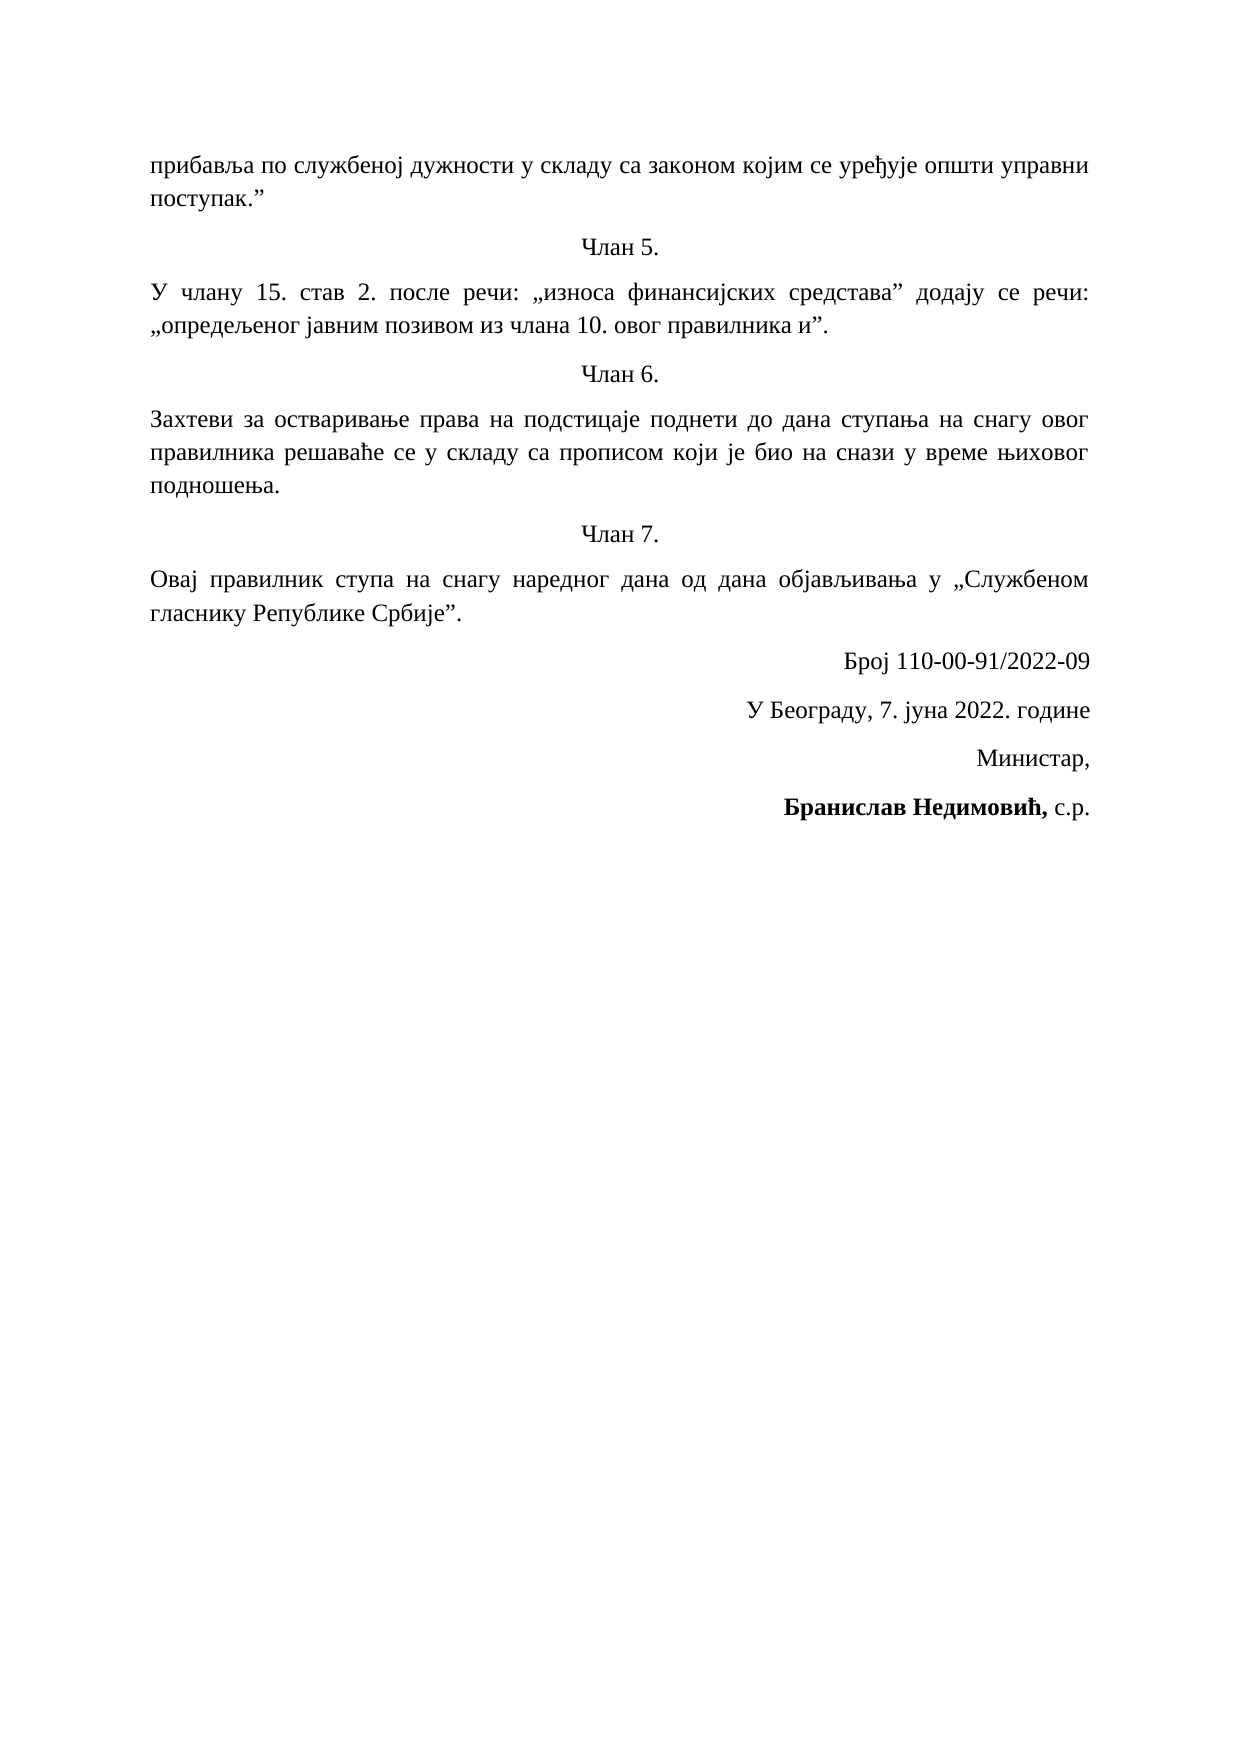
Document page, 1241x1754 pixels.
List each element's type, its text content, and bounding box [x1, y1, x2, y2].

text Број 110-00-91/2022-09 [150, 646, 1090, 675]
text Бранислав Недимовић, с.р. [150, 792, 1090, 821]
text Члан 5. [150, 232, 1090, 260]
text Министар, [150, 743, 1090, 772]
text Члан 7. [150, 519, 1090, 548]
text У члану 15. став 2. после речи: „износа финансијских средставаˮ додају се речи: „опредељеног јавним позивом из члана 10. овог правилника иˮ. [150, 277, 1090, 339]
text Овај правилник ступа на снагу наредног дана од дана објављивања у „Службеном гласнику Републике Србијеˮ. [150, 564, 1090, 626]
text Члан 6. [150, 359, 1090, 388]
text Захтеви за остваривање права на подстицаје поднети до дана ступања на снагу овог правилника решаваће се у складу са прописом који је био на снази у време њиховог подношења. [150, 404, 1090, 499]
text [150, 150, 1090, 212]
text У Београду, 7. јуна 2022. године [150, 695, 1090, 724]
